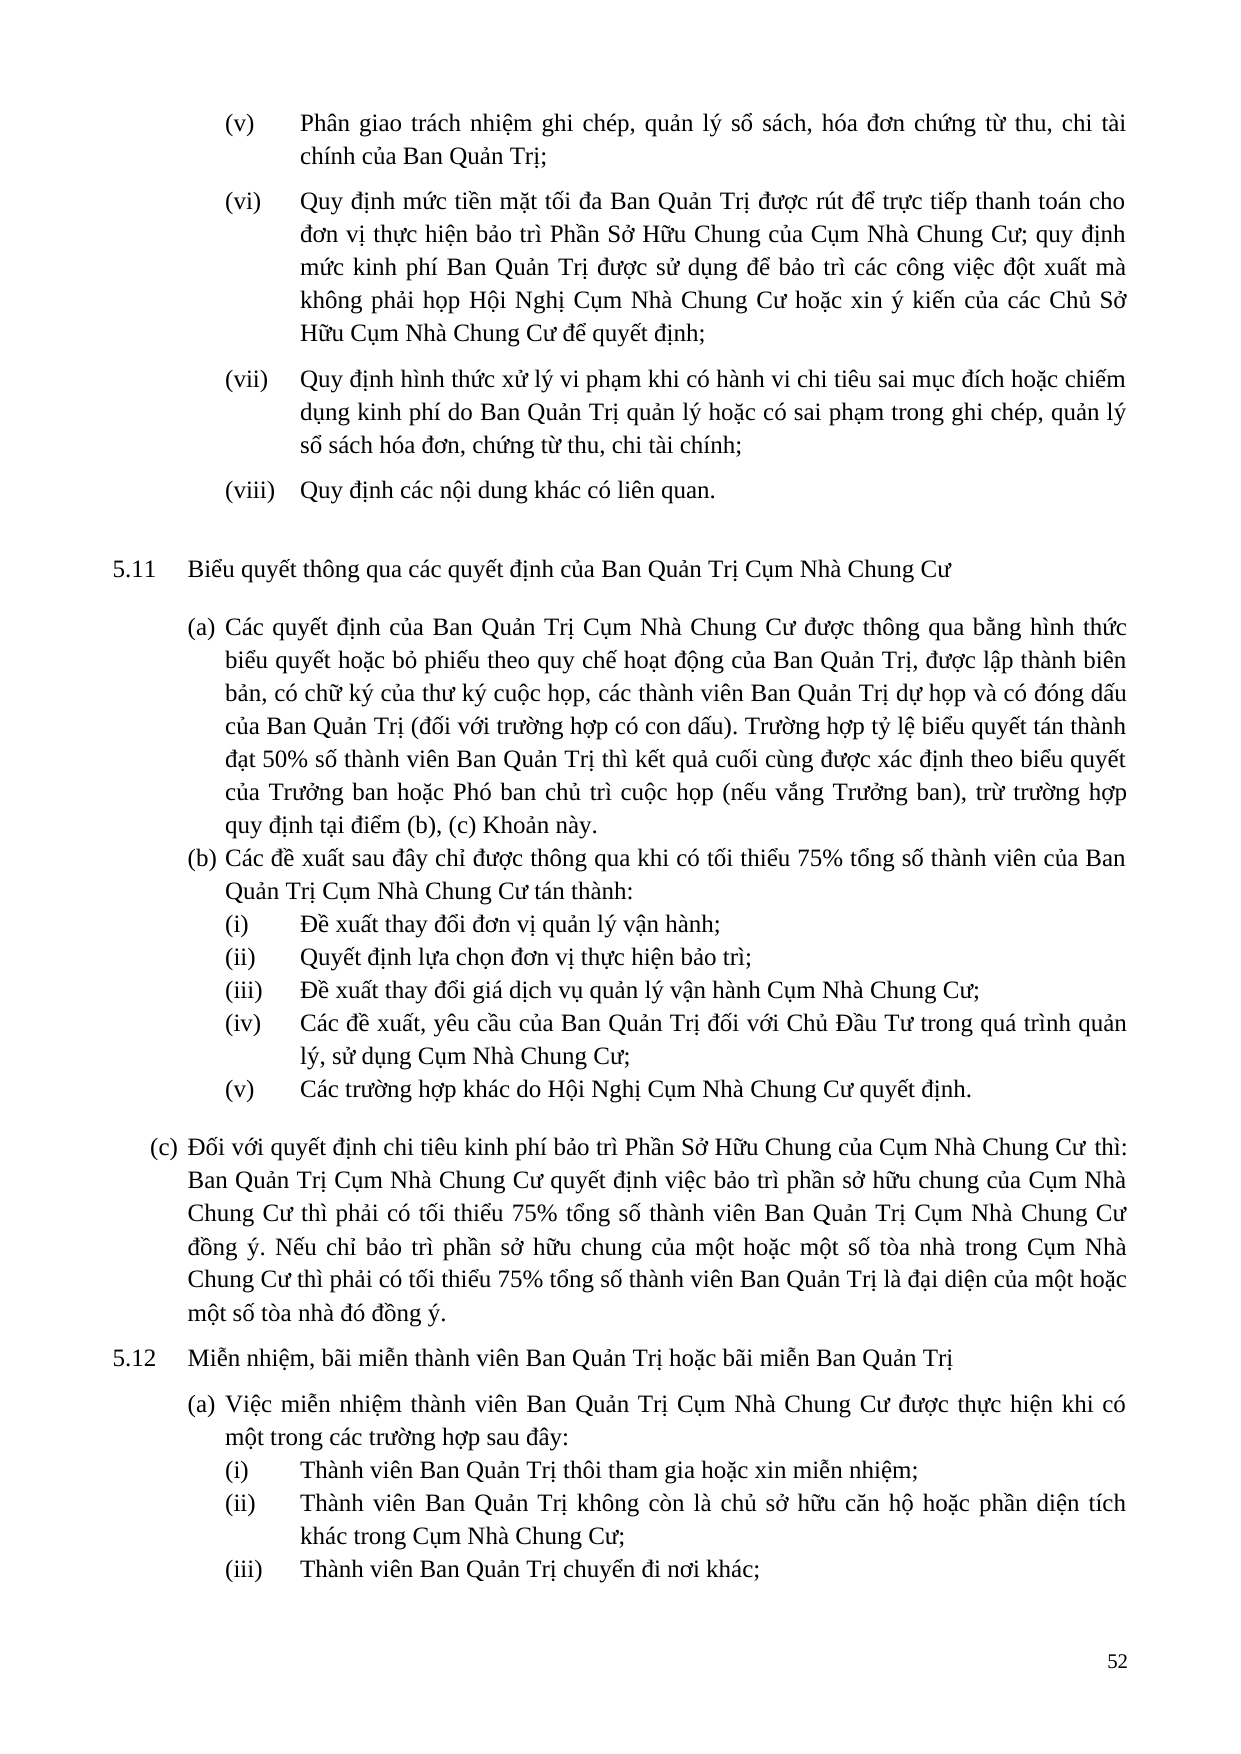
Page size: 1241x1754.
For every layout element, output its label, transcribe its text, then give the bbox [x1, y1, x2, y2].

text (vii) Quy định hình thức xử lý vi phạm khi có hành vi chi tiêu sai mục đích hoặc chiếm dụng kinh phí do Ban Quản Trị quản lý hoặc có sai phạm trong ghi chép, quản lý sổ sách hóa đơn, chứng từ thu, chi tài chính; [225, 364, 1128, 459]
list Các đề xuất, yêu cầu của Ban Quản Trị đối với Chủ Đầu Tư trong quá trình quản lý, sử dụng Cụm Nhà Chung Cư; [225, 1008, 1128, 1070]
list Các đề xuất sau đây chỉ được thông qua khi có tối thiểu 75% tổng số thành viên của Ban Quản Trị Cụm Nhà Chung Cư tán thành: [187, 843, 1128, 905]
list Đề xuất thay đổi giá dịch vụ quản lý vận hành Cụm Nhà Chung Cư; [225, 975, 1128, 1004]
list Các trường hợp khác do Hội Nghị Cụm Nhà Chung Cư quyết định. [225, 1074, 1128, 1103]
list Đề xuất thay đổi đơn vị quản lý vận hành; [225, 909, 1128, 938]
text (viii) Quy định các nội dung khác có liên quan. [225, 476, 1128, 504]
text (a) Việc miễn nhiệm thành viên Ban Quản Trị Cụm Nhà Chung Cư được thực hiện khi có một trong các trường hợp sau đây: [187, 1389, 1128, 1450]
text (v) Phân giao trách nhiệm ghi chép, quản lý sổ sách, hóa đơn chứng từ thu, chi tài chính của Ban Quản Trị; [225, 108, 1128, 170]
text 5.12 Miễn nhiệm, bãi miễn thành viên Ban Quản Trị hoặc bãi miễn Ban Quản Trị [112, 1343, 1128, 1372]
list Các quyết định của Ban Quản Trị Cụm Nhà Chung Cư được thông qua bằng hình thức biểu quyết hoặc bỏ phiếu theo quy chế hoạt động của Ban Quản Trị, được lập thành biên bản, có chữ ký của thư ký cuộc họp, các thành viên Ban Quản Trị dự họp và có đóng dấu của Ban Quản Trị (đối với trường hợp có con dấu). Trường hợp tỷ lệ biểu quyết tán thành đạt 50% số thành viên Ban Quản Trị thì kết quả cuối cùng được xác định theo biểu quyết của Trưởng ban hoặc Phó ban chủ trì cuộc họp (nếu vắng Trưởng ban), trừ trường hợp quy định tại điểm (b), (c) Khoản này. [187, 612, 1128, 839]
list Thành viên Ban Quản Trị không còn là chủ sở hữu căn hộ hoặc phần diện tích khác trong Cụm Nhà Chung Cư; [225, 1488, 1128, 1549]
list Đối với quyết định chi tiêu kinh phí bảo trì Phần Sở Hữu Chung của Cụm Nhà Chung Cư thì: Ban Quản Trị Cụm Nhà Chung Cư quyết định việc bảo trì phần sở hữu chung của Cụm Nhà Chung Cư thì phải có tối thiểu 75% tổng số thành viên Ban Quản Trị Cụm Nhà Chung Cư đồng ý. Nếu chỉ bảo trì phần sở hữu chung của một hoặc một số tòa nhà trong Cụm Nhà Chung Cư thì phải có tối thiểu 75% tổng số thành viên Ban Quản Trị là đại diện của một hoặc một số tòa nhà đó đồng ý. [150, 1132, 1128, 1326]
text (vi) Quy định mức tiền mặt tối đa Ban Quản Trị được rút để trực tiếp thanh toán cho đơn vị thực hiện bảo trì Phần Sở Hữu Chung của Cụm Nhà Chung Cư; quy định mức kinh phí Ban Quản Trị được sử dụng để bảo trì các công việc đột xuất mà không phải họp Hội Nghị Cụm Nhà Chung Cư hoặc xin ý kiến của các Chủ Sở Hữu Cụm Nhà Chung Cư để quyết định; [225, 186, 1128, 347]
list Thành viên Ban Quản Trị chuyển đi nơi khác; [225, 1554, 1128, 1582]
list Quyết định lựa chọn đơn vị thực hiện bảo trì; [225, 942, 1128, 971]
list Thành viên Ban Quản Trị thôi tham gia hoặc xin miễn nhiệm; [225, 1455, 1128, 1483]
text 5.11 Biểu quyết thông qua các quyết định của Ban Quản Trị Cụm Nhà Chung Cư [112, 554, 1128, 583]
